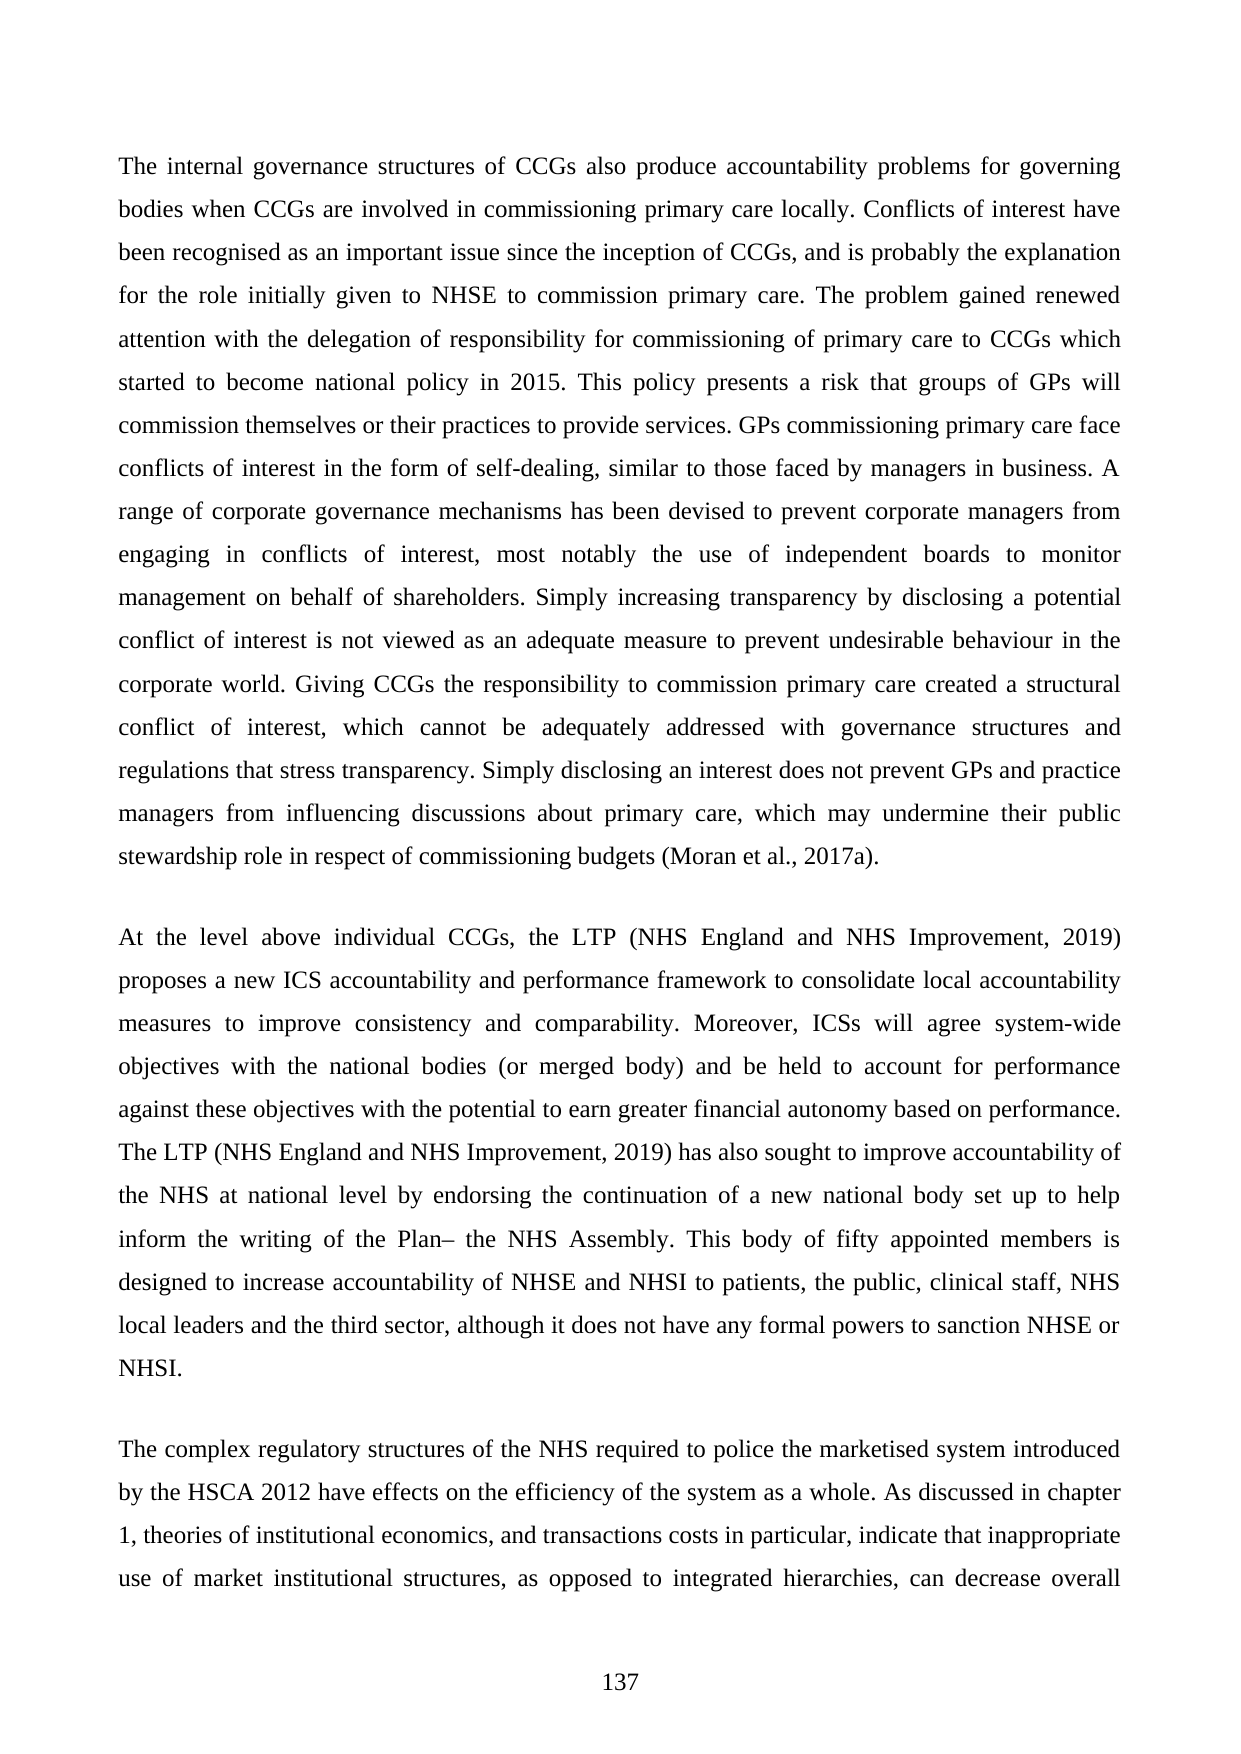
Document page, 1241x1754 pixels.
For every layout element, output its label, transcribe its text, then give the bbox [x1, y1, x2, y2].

text At the level above individual CCGs, the LTP (NHS England and NHS Improvement, 2019) proposes a new ICS accountability and performance framework to consolidate local accountability measures to improve consistency and comparability. Moreover, ICSs will agree system-wide objectives with the national bodies (or merged body) and be held to account for performance against these objectives with the potential to earn greater financial autonomy based on performance. The LTP (NHS England and NHS Improvement, 2019) has also sought to improve accountability of the NHS at national level by endorsing the continuation of a new national body set up to help inform the writing of the Plan– the NHS Assembly. This body of fifty appointed members is designed to increase accountability of NHSE and NHSI to patients, the public, clinical staff, NHS local leaders and the third sector, although it does not have any formal powers to sanction NHSE or NHSI. [118, 922, 1122, 1382]
text The internal governance structures of CCGs also produce accountability problems for governing bodies when CCGs are involved in commissioning primary care locally. Conflicts of interest have been recognised as an important issue since the inception of CCGs, and is probably the explanation for the role initially given to NHSE to commission primary care. The problem gained renewed attention with the delegation of responsibility for commissioning of primary care to CCGs which started to become national policy in 2015. This policy presents a risk that groups of GPs will commission themselves or their practices to provide services. GPs commissioning primary care face conflicts of interest in the form of self-dealing, similar to those faced by managers in business. A range of corporate governance mechanisms has been devised to prevent corporate managers from engaging in conflicts of interest, most notably the use of independent boards to monitor management on behalf of shareholders. Simply increasing transparency by disclosing a potential conflict of interest is not viewed as an adequate measure to prevent undesirable behaviour in the corporate world. Giving CCGs the responsibility to commission primary care created a structural conflict of interest, which cannot be adequately addressed with governance structures and regulations that stress transparency. Simply disclosing an interest does not prevent GPs and practice managers from influencing discussions about primary care, which may undermine their public stewardship role in respect of commissioning budgets (Moran et al., 2017a). [118, 151, 1122, 870]
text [118, 1434, 1122, 1592]
